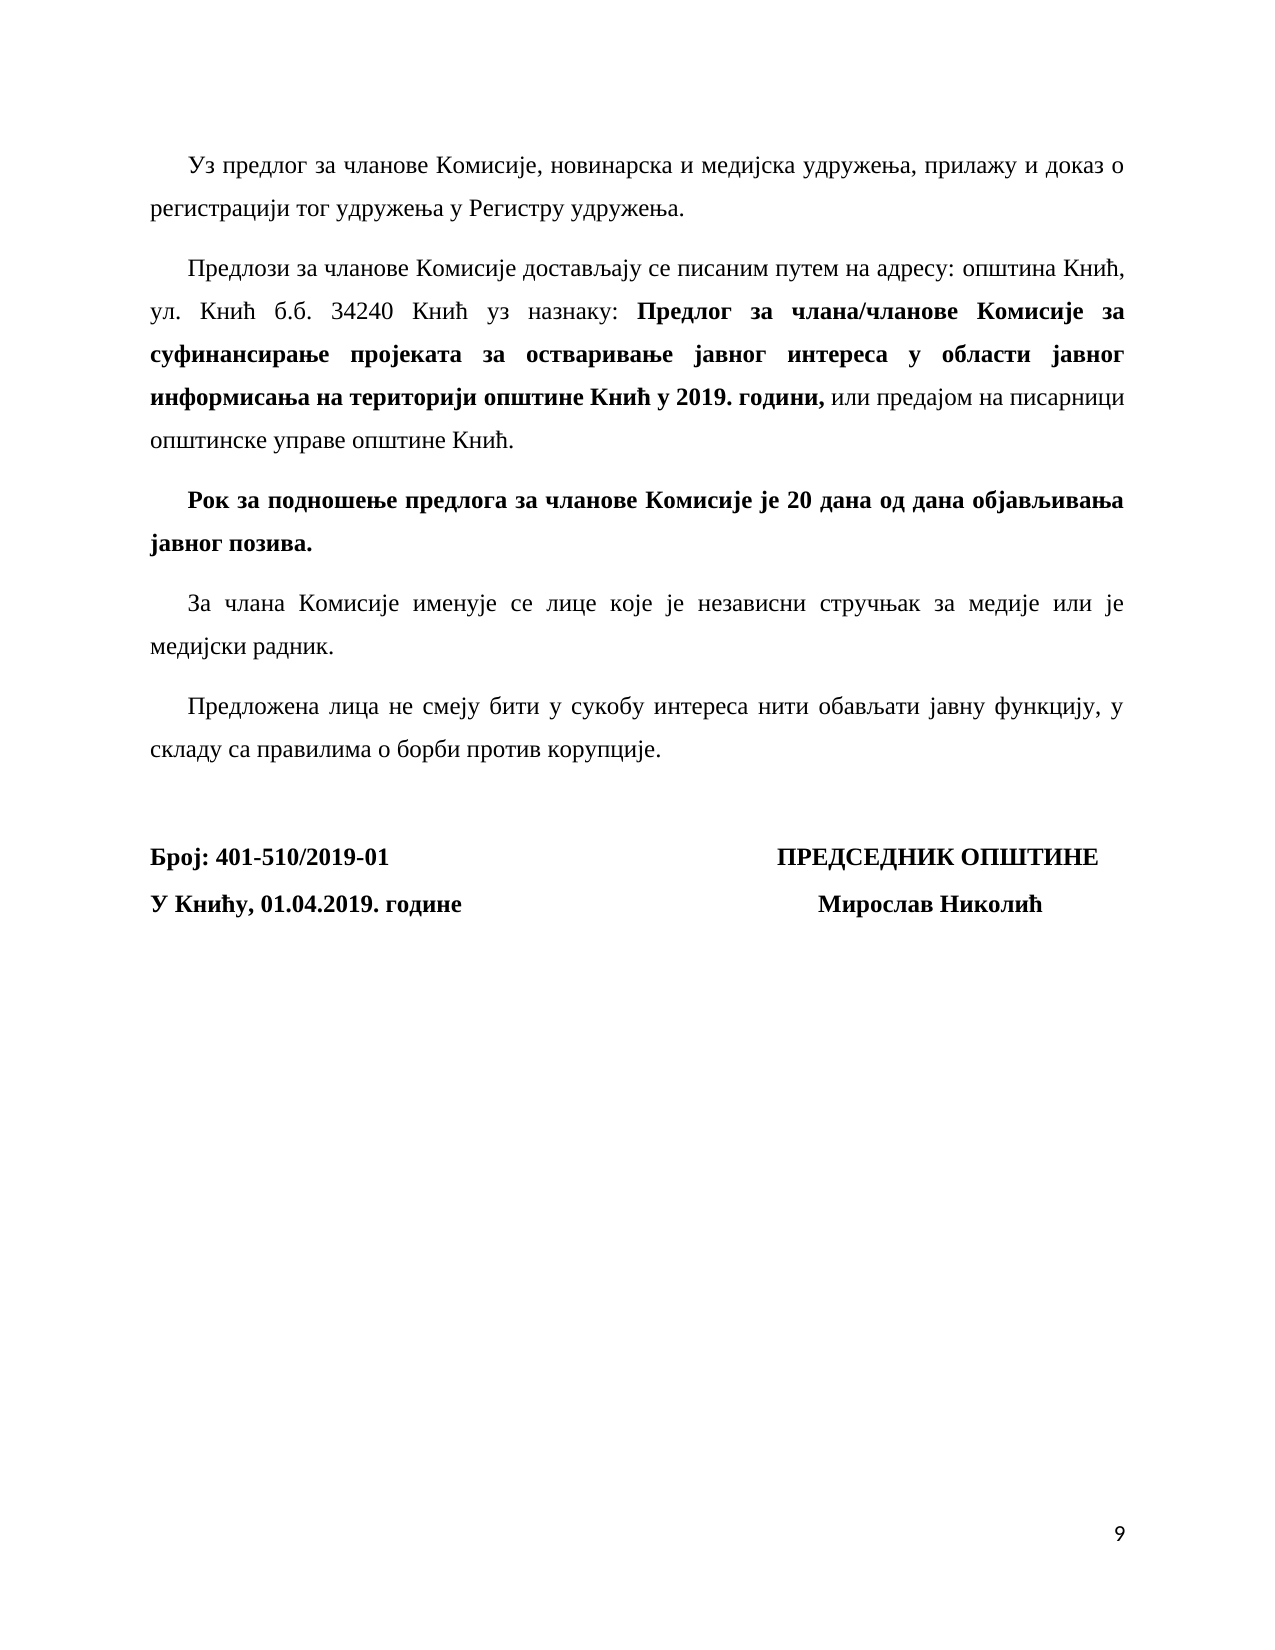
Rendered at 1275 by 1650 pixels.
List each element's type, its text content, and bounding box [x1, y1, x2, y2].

text За члана Комисије именује се лице које је независни стручњак за медије или је медијски радник. [150, 588, 1125, 660]
text Рок за подношење предлога за чланове Комисије је 20 дана од дана објављивања јавног позива. [150, 485, 1125, 557]
text У Книћу, 01.04.2019. године Мирослав Николић [150, 889, 1125, 918]
text Број: 401-510/2019-01 ПРЕДСЕДНИК ОПШТИНЕ [150, 842, 1125, 870]
text Уз предлог за чланове Комисије, новинарска и медијска удружења, прилажу и доказ о регистрацији тог удружења у Регистру удружења. [150, 150, 1125, 222]
text Предложена лица не смеју бити у сукобу интереса нити обављати јавну функцију, у складу са правилима о борби против корупције. [150, 691, 1125, 763]
text Предлози за чланове Комисије достављају се писаним путем на адресу: општина Кнић, ул. Кнић б.б. 34240 Кнић уз назнаку: Предлог за члана/чланове Комисије за суфинансирање пројеката за остваривање јавног интереса у области јавног информисања на територији општине Кнић у 2019. години, или предајом на писарници општинске управе општине Кнић. [150, 253, 1125, 454]
